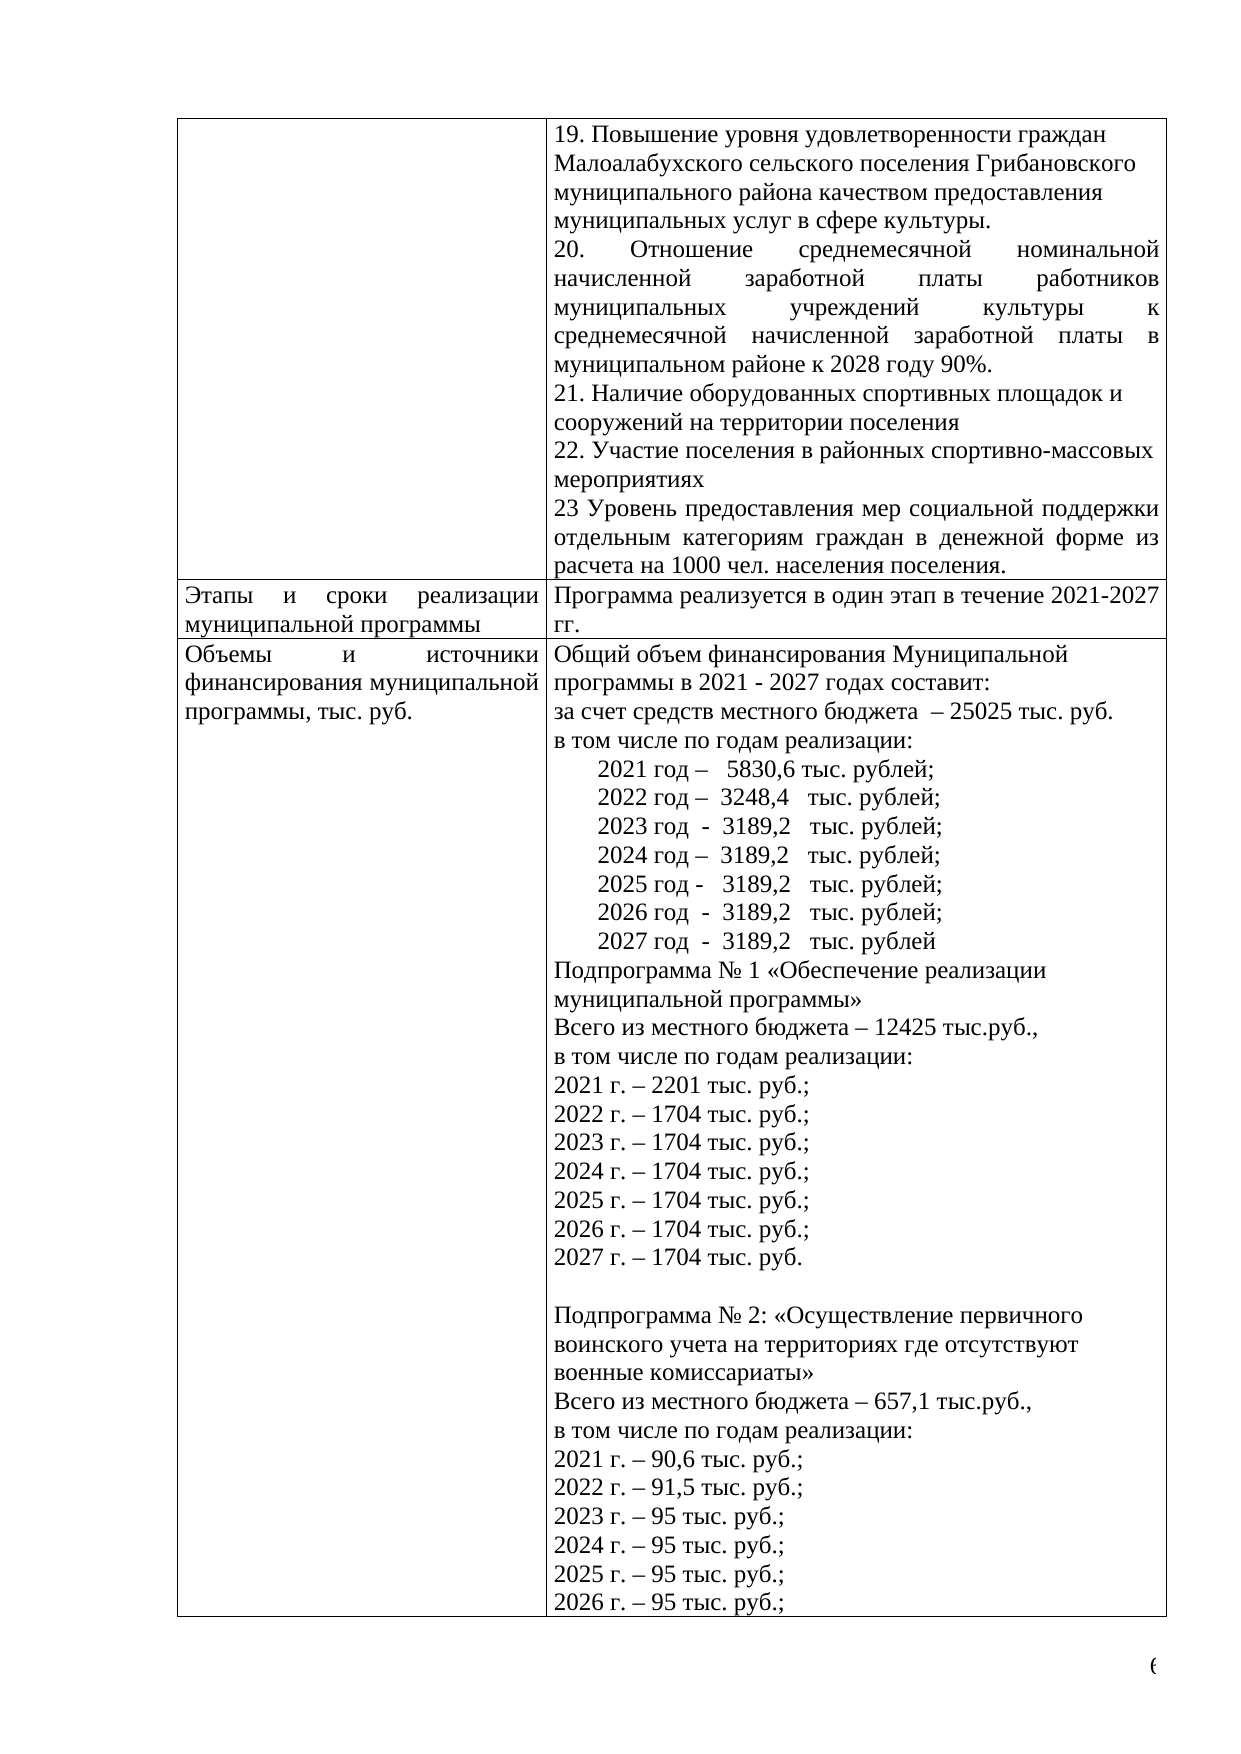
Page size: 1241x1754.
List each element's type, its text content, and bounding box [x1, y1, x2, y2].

table_cell Этапы и сроки реализации муниципальной программы [178, 580, 546, 638]
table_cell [178, 119, 546, 579]
table_cell Программа реализуется в один этап в течение 2021-2027 гг. [547, 580, 1166, 638]
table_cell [547, 119, 1166, 579]
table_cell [547, 639, 1166, 1616]
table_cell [178, 639, 546, 1616]
